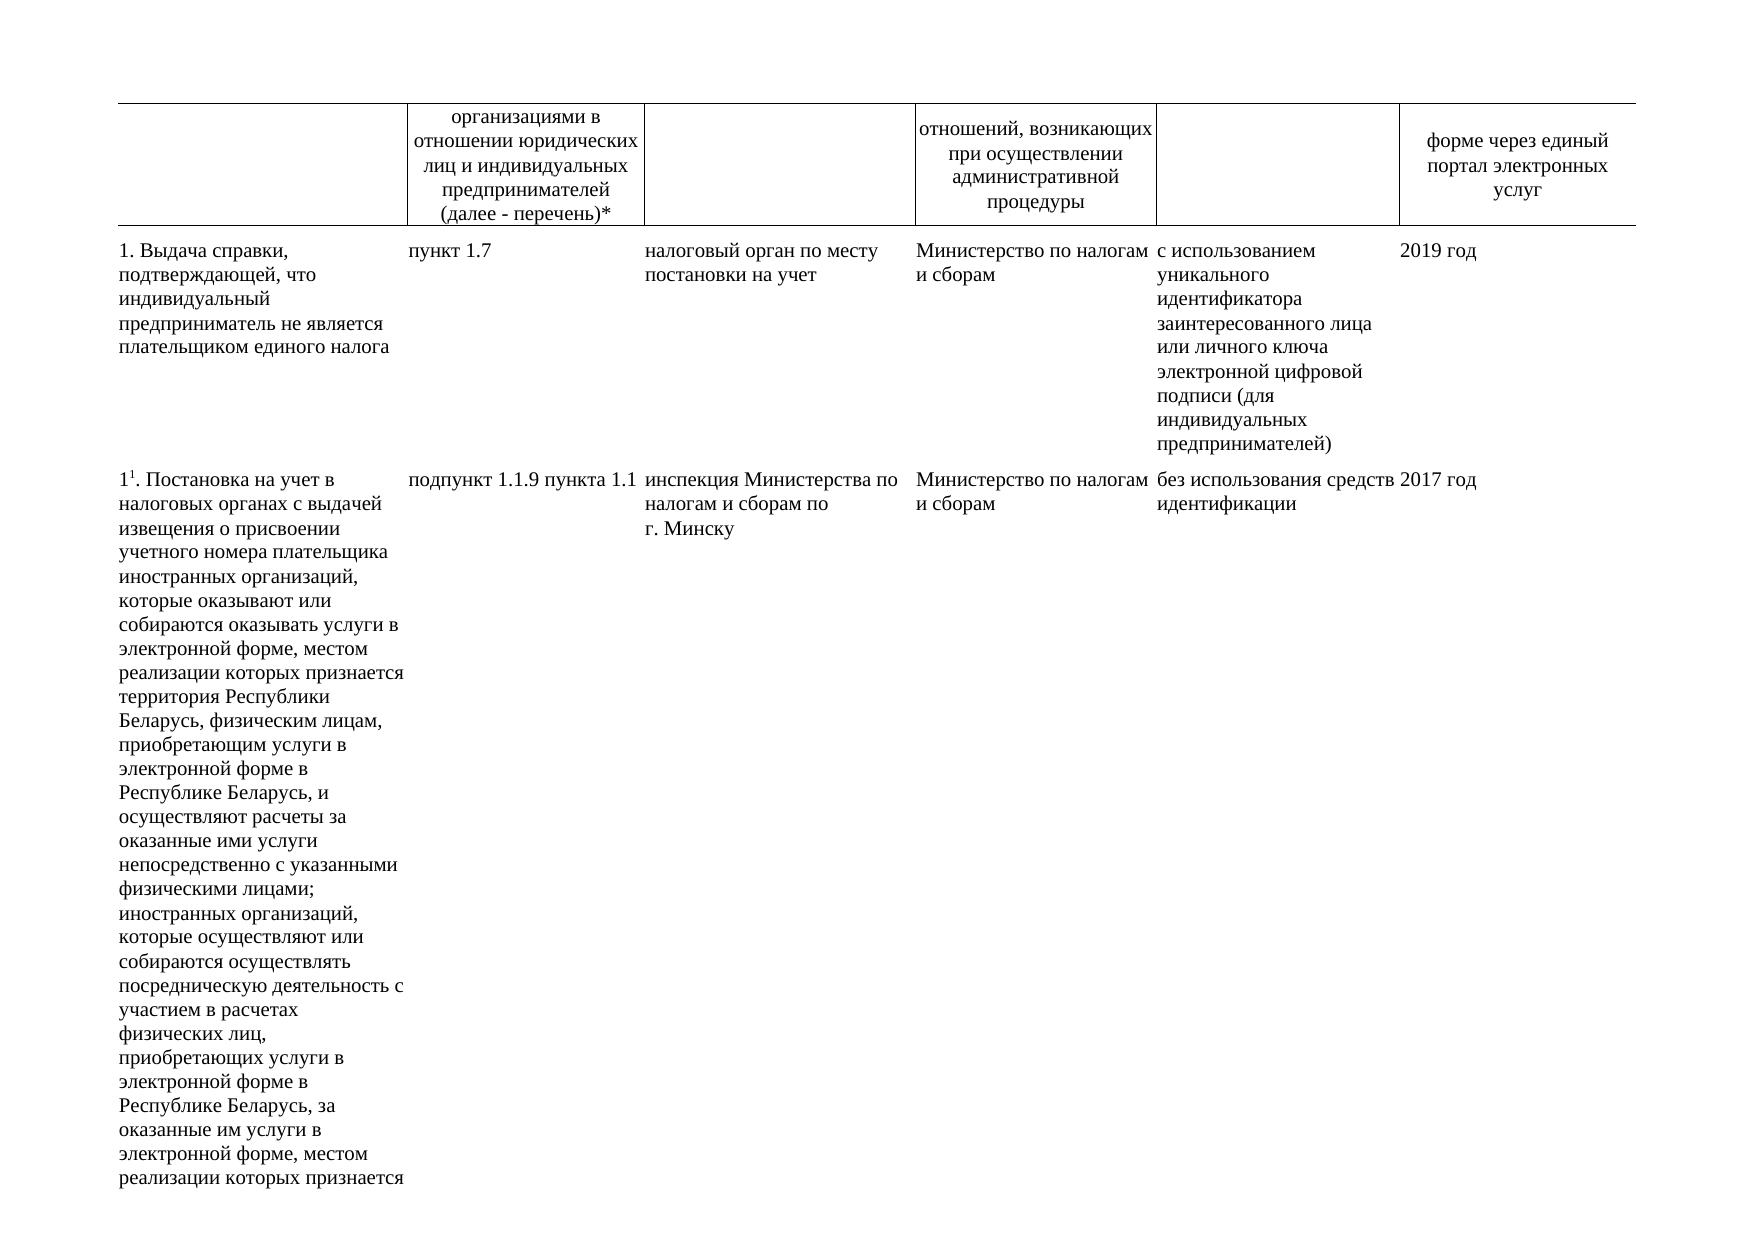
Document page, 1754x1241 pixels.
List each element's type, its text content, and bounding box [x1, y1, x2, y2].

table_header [408, 104, 644, 225]
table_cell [118, 455, 408, 1189]
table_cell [408, 455, 644, 1189]
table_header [645, 104, 915, 225]
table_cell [644, 455, 915, 1189]
table_cell налоговый орган по месту постановки на учет [644, 226, 915, 455]
table_cell пункт 1.7 [408, 226, 644, 455]
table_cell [1156, 455, 1399, 1189]
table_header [118, 104, 407, 225]
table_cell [915, 455, 1156, 1189]
table_cell 2019 год [1399, 226, 1636, 455]
table_cell 1. Выдача справки, подтверждающей, что индивидуальный предприниматель не является плательщиком единого налога [118, 226, 408, 455]
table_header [1157, 104, 1399, 225]
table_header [1400, 104, 1636, 225]
table_cell Министерство по налогам и сборам [915, 226, 1156, 455]
table_cell с использованием уникального идентификатора заинтересованного лица или личного ключа электронной цифровой подписи (для индивидуальных предпринимателей) [1156, 226, 1399, 455]
table_cell 2017 год [1399, 455, 1636, 1189]
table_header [916, 104, 1156, 225]
